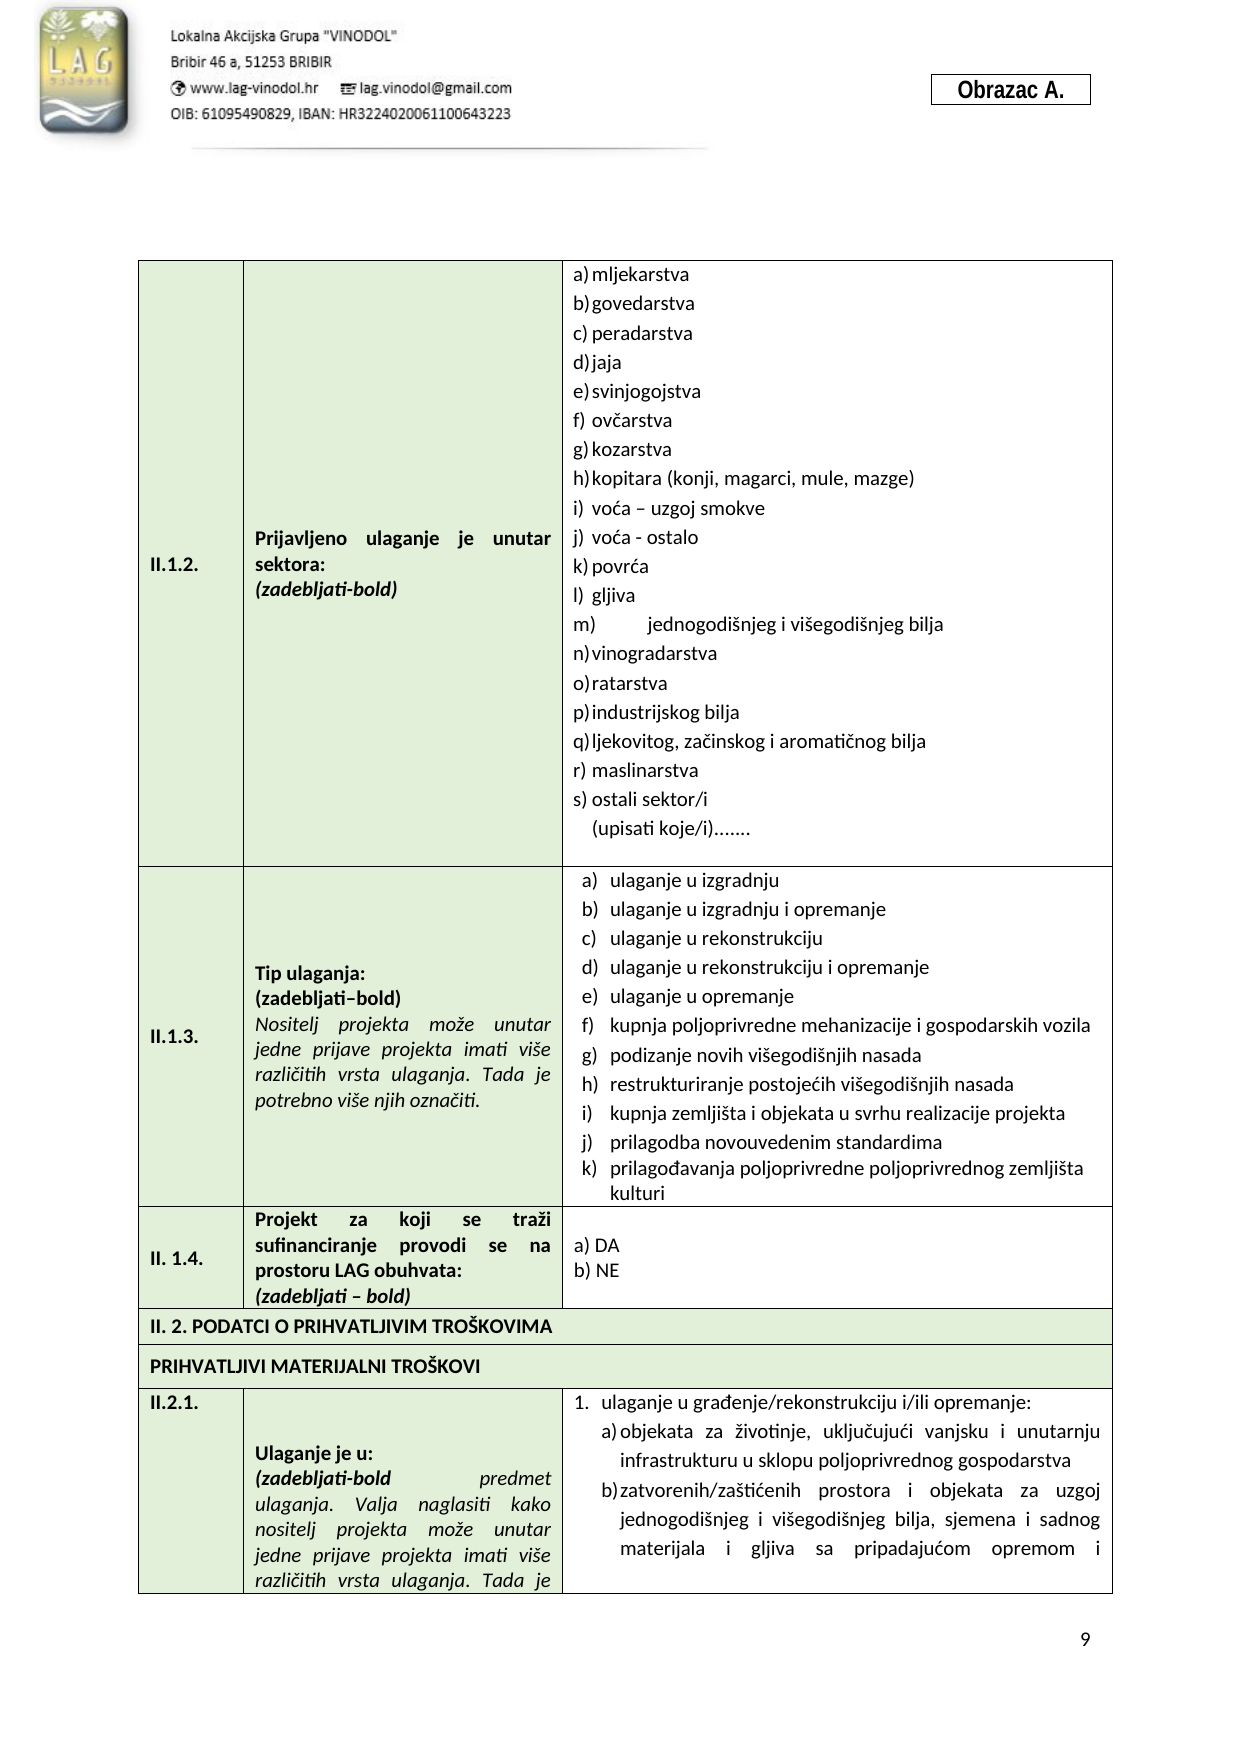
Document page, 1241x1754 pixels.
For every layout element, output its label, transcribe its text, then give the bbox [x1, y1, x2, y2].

table_cell II.1.3. [139, 867, 243, 1206]
table_cell II. 1.4. [139, 1207, 243, 1308]
table_cell II.1.2. [139, 261, 243, 866]
table_cell ulaganje u izgradnju ulaganje u izgradnju i opremanje ulaganje u rekonstrukciju ulaganje u rekonstrukciju i opremanje ulaganje u opremanje kupnja poljoprivredne mehanizacije i gospodarskih vozila podizanje novih višegodišnjih nasada restrukturiranje postojećih višegodišnjih nasada kupnja zemljišta i objekata u svrhu realizacije projekta prilagodba novouvedenim standardima prilagođavanja poljoprivredne poljoprivrednog zemljišta kulturi [563, 867, 1112, 1206]
table_cell mljekarstva govedarstva peradarstva jaja svinjogojstva ovčarstva kozarstva kopitara (konji, magarci, mule, mazge) voća – uzgoj smokve voća - ostalo povrća gljiva jednogodišnjeg i višegodišnjeg bilja vinogradarstva ratarstva industrijskog bilja ljekovitog, začinskog i aromatičnog bilja maslinarstva ostali sektor/i (upisati koje/i)....... [563, 261, 1112, 866]
picture [32, 0, 723, 159]
table_cell PRIHVATLJIVI MATERIJALNI TROŠKOVI [139, 1345, 1112, 1388]
table_cell II. 2. PODATCI O PRIHVATLJIVIM TROŠKOVIMA [139, 1309, 1112, 1344]
table_cell Tip ulaganja: (zadebljati–bold) Nositelj projekta može unutar jedne prijave projekta imati više različitih vrsta ulaganja. Tada je potrebno više njih označiti. [244, 867, 562, 1206]
table_cell a) DA b) NE [563, 1207, 1112, 1308]
table_cell Prijavljeno ulaganje je unutar sektora: (zadebljati-bold) [244, 261, 562, 866]
table_cell Projekt za koji se traži sufinanciranje provodi se na prostoru LAG obuhvata: (zadebljati – bold) [244, 1207, 562, 1308]
table_cell II.2.1. [139, 1389, 243, 1593]
